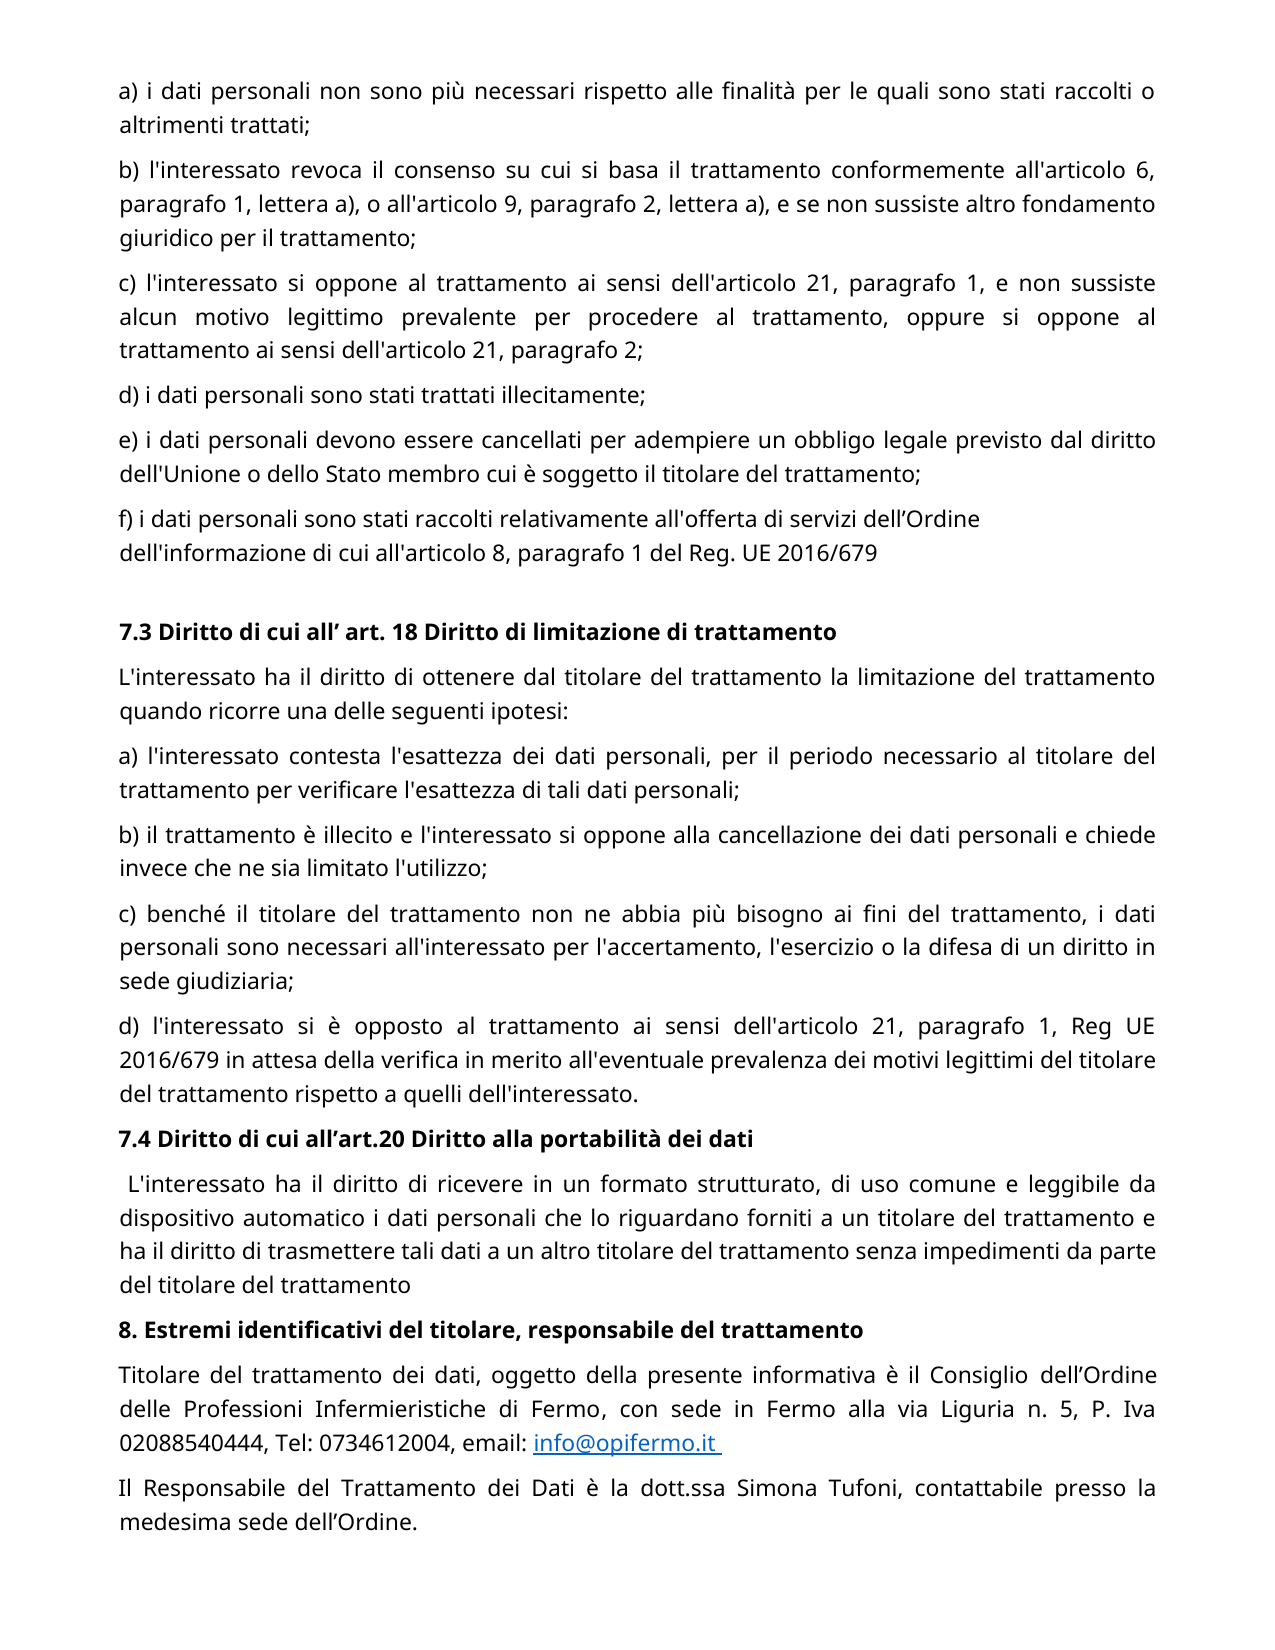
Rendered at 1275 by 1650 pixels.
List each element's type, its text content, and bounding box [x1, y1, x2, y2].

text L'interessato ha il diritto di ottenere dal titolare del trattamento la limitazione del trattamento quando ricorre una delle seguenti ipotesi: [118, 661, 1157, 726]
text 7.3 Diritto di cui all’ art. 18 Diritto di limitazione di trattamento [118, 582, 1157, 647]
text 8. Estremi identificativi del titolare, responsabile del trattamento [118, 1314, 1157, 1345]
text e) i dati personali devono essere cancellati per adempiere un obbligo legale previsto dal diritto dell'Unione o dello Stato membro cui è soggetto il titolare del trattamento; [118, 424, 1157, 489]
text a) i dati personali non sono più necessari rispetto alle finalità per le quali sono stati raccolti o altrimenti trattati; [118, 75, 1157, 140]
text b) il trattamento è illecito e l'interessato si oppone alla cancellazione dei dati personali e chiede invece che ne sia limitato l'utilizzo; [118, 819, 1157, 884]
text 7.4 Diritto di cui all’art.20 Diritto alla portabilità dei dati [118, 1123, 1157, 1154]
text d) i dati personali sono stati trattati illecitamente; [118, 379, 1157, 411]
text c) benché il titolare del trattamento non ne abbia più bisogno ai fini del trattamento, i dati personali sono necessari all'interessato per l'accertamento, l'esercizio o la difesa di un diritto in sede giudiziaria; [118, 897, 1157, 996]
text f) i dati personali sono stati raccolti relativamente all'offerta di servizi dell’Ordine dell'informazione di cui all'articolo 8, paragrafo 1 del Reg. UE 2016/679 [118, 503, 1157, 568]
text b) l'interessato revoca il consenso su cui si basa il trattamento conformemente all'articolo 6, paragrafo 1, lettera a), o all'articolo 9, paragrafo 2, lettera a), e se non sussiste altro fondamento giuridico per il trattamento; [118, 154, 1157, 253]
text d) l'interessato si è opposto al trattamento ai sensi dell'articolo 21, paragrafo 1, Reg UE 2016/679 in attesa della verifica in merito all'eventuale prevalenza dei motivi legittimi del titolare del trattamento rispetto a quelli dell'interessato. [118, 1010, 1157, 1109]
text c) l'interessato si oppone al trattamento ai sensi dell'articolo 21, paragrafo 1, e non sussiste alcun motivo legittimo prevalente per procedere al trattamento, oppure si oppone al trattamento ai sensi dell'articolo 21, paragrafo 2; [118, 267, 1157, 365]
text Il Responsabile del Trattamento dei Dati è la dott.ssa Simona Tufoni, contattabile presso la medesima sede dell’Ordine. [118, 1472, 1157, 1537]
text Titolare del trattamento dei dati, oggetto della presente informativa è il Consiglio dell’Ordine delle Professioni Infermieristiche di Fermo, con sede in Fermo alla via Liguria n. 5, P. Iva 02088540444, Tel: 0734612004, email: info@opifermo.it [118, 1359, 1157, 1458]
text L'interessato ha il diritto di ricevere in un formato strutturato, di uso comune e leggibile da dispositivo automatico i dati personali che lo riguardano forniti a un titolare del trattamento e ha il diritto di trasmettere tali dati a un altro titolare del trattamento senza impedimenti da parte del titolare del trattamento [118, 1168, 1157, 1300]
text a) l'interessato contesta l'esattezza dei dati personali, per il periodo necessario al titolare del trattamento per verificare l'esattezza di tali dati personali; [118, 740, 1157, 805]
